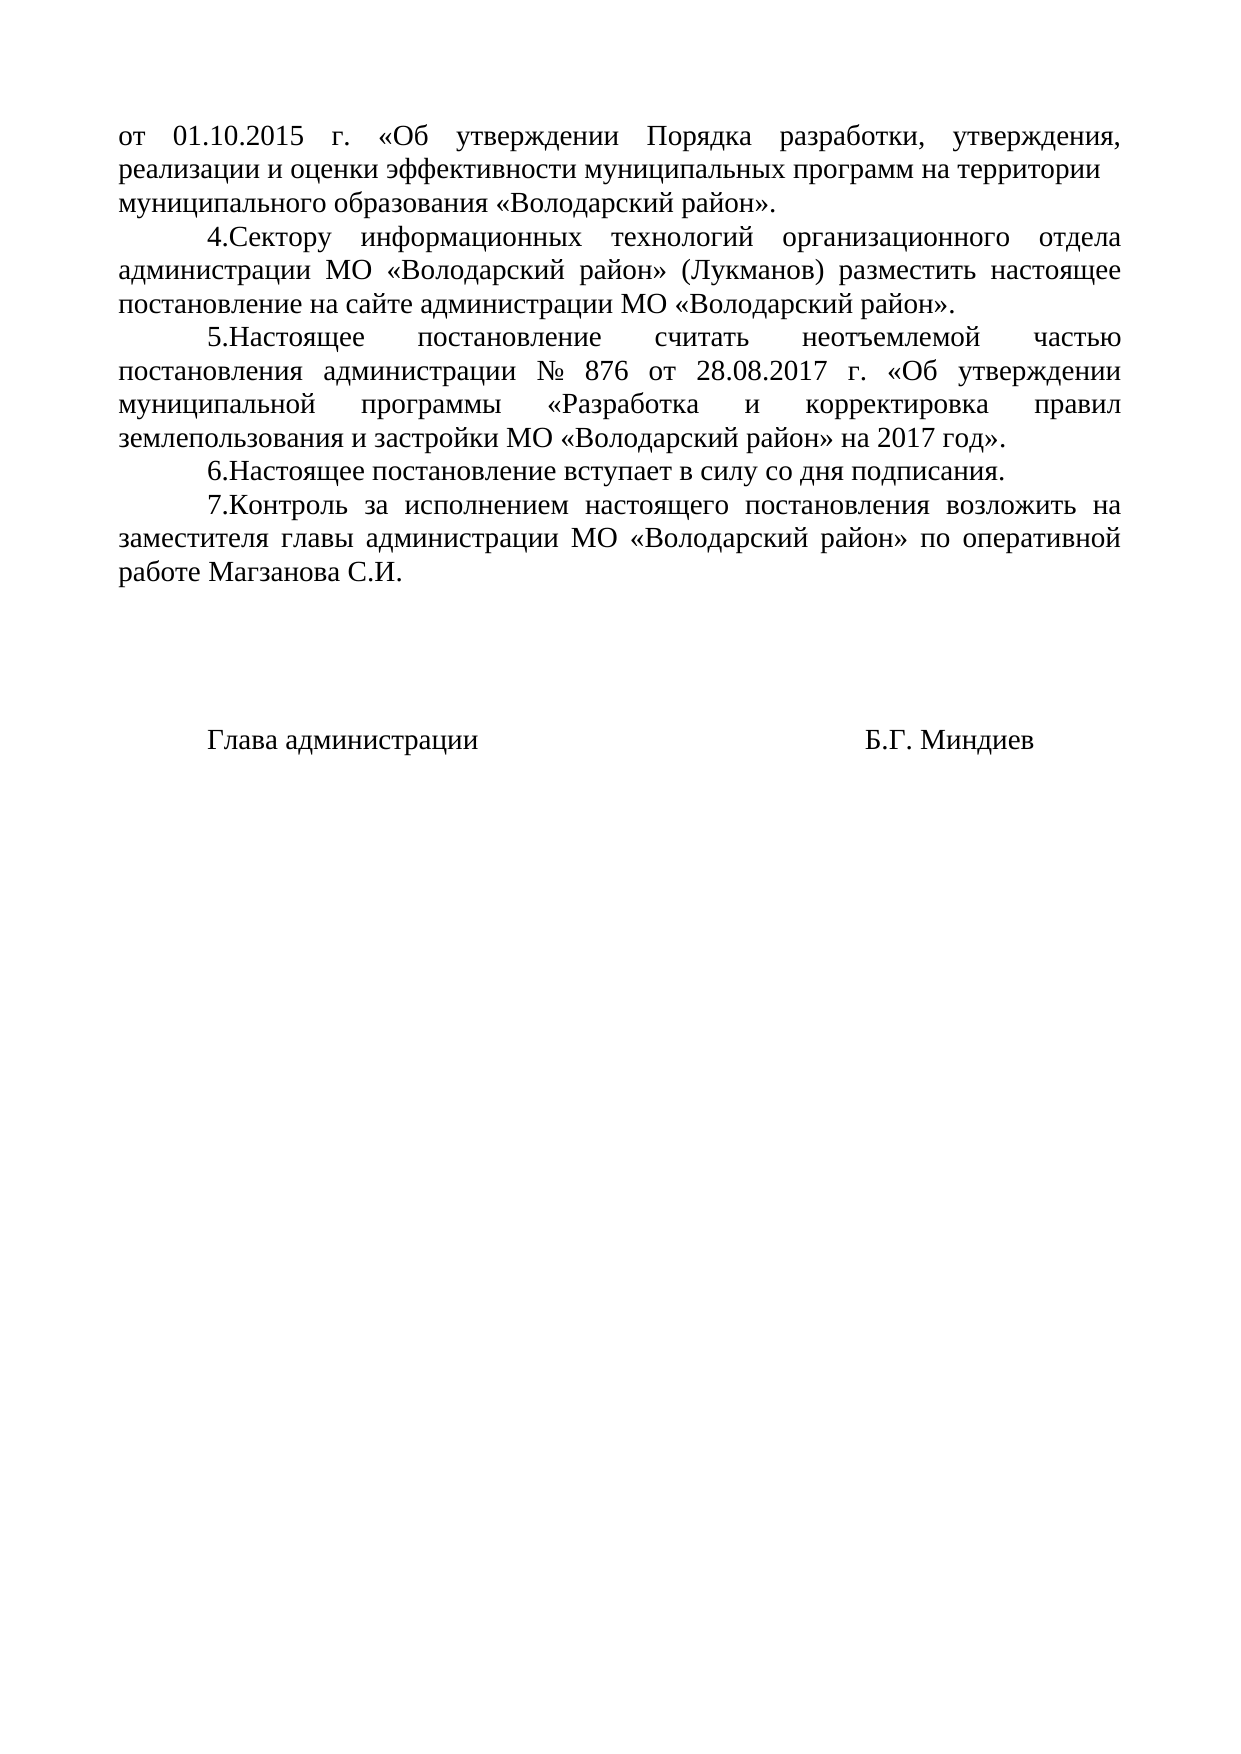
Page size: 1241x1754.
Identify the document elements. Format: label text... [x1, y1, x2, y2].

text 5.Настоящее постановление считать неотъемлемой частью постановления администрации № 876 от 28.08.2017 г. «Об утверждении муниципальной программы «Разработка и корректировка правил землепользования и застройки МО «Володарский район» на 2017 год». [118, 319, 1122, 453]
text 7.Контроль за исполнением настоящего постановления возложить на заместителя главы администрации МО «Володарский район» по оперативной работе Магзанова С.И. [118, 487, 1122, 588]
text 6.Настоящее постановление вступает в силу со дня подписания. [118, 453, 1122, 487]
text муниципального образования «Володарский район». [118, 185, 1122, 219]
text Глава администрации Б.Г. Миндиев [118, 722, 1122, 755]
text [118, 118, 1122, 185]
text 4.Сектору информационных технологий организационного отдела администрации МО «Володарский район» (Лукманов) разместить настоящее постановление на сайте администрации МО «Володарский район». [118, 219, 1122, 319]
